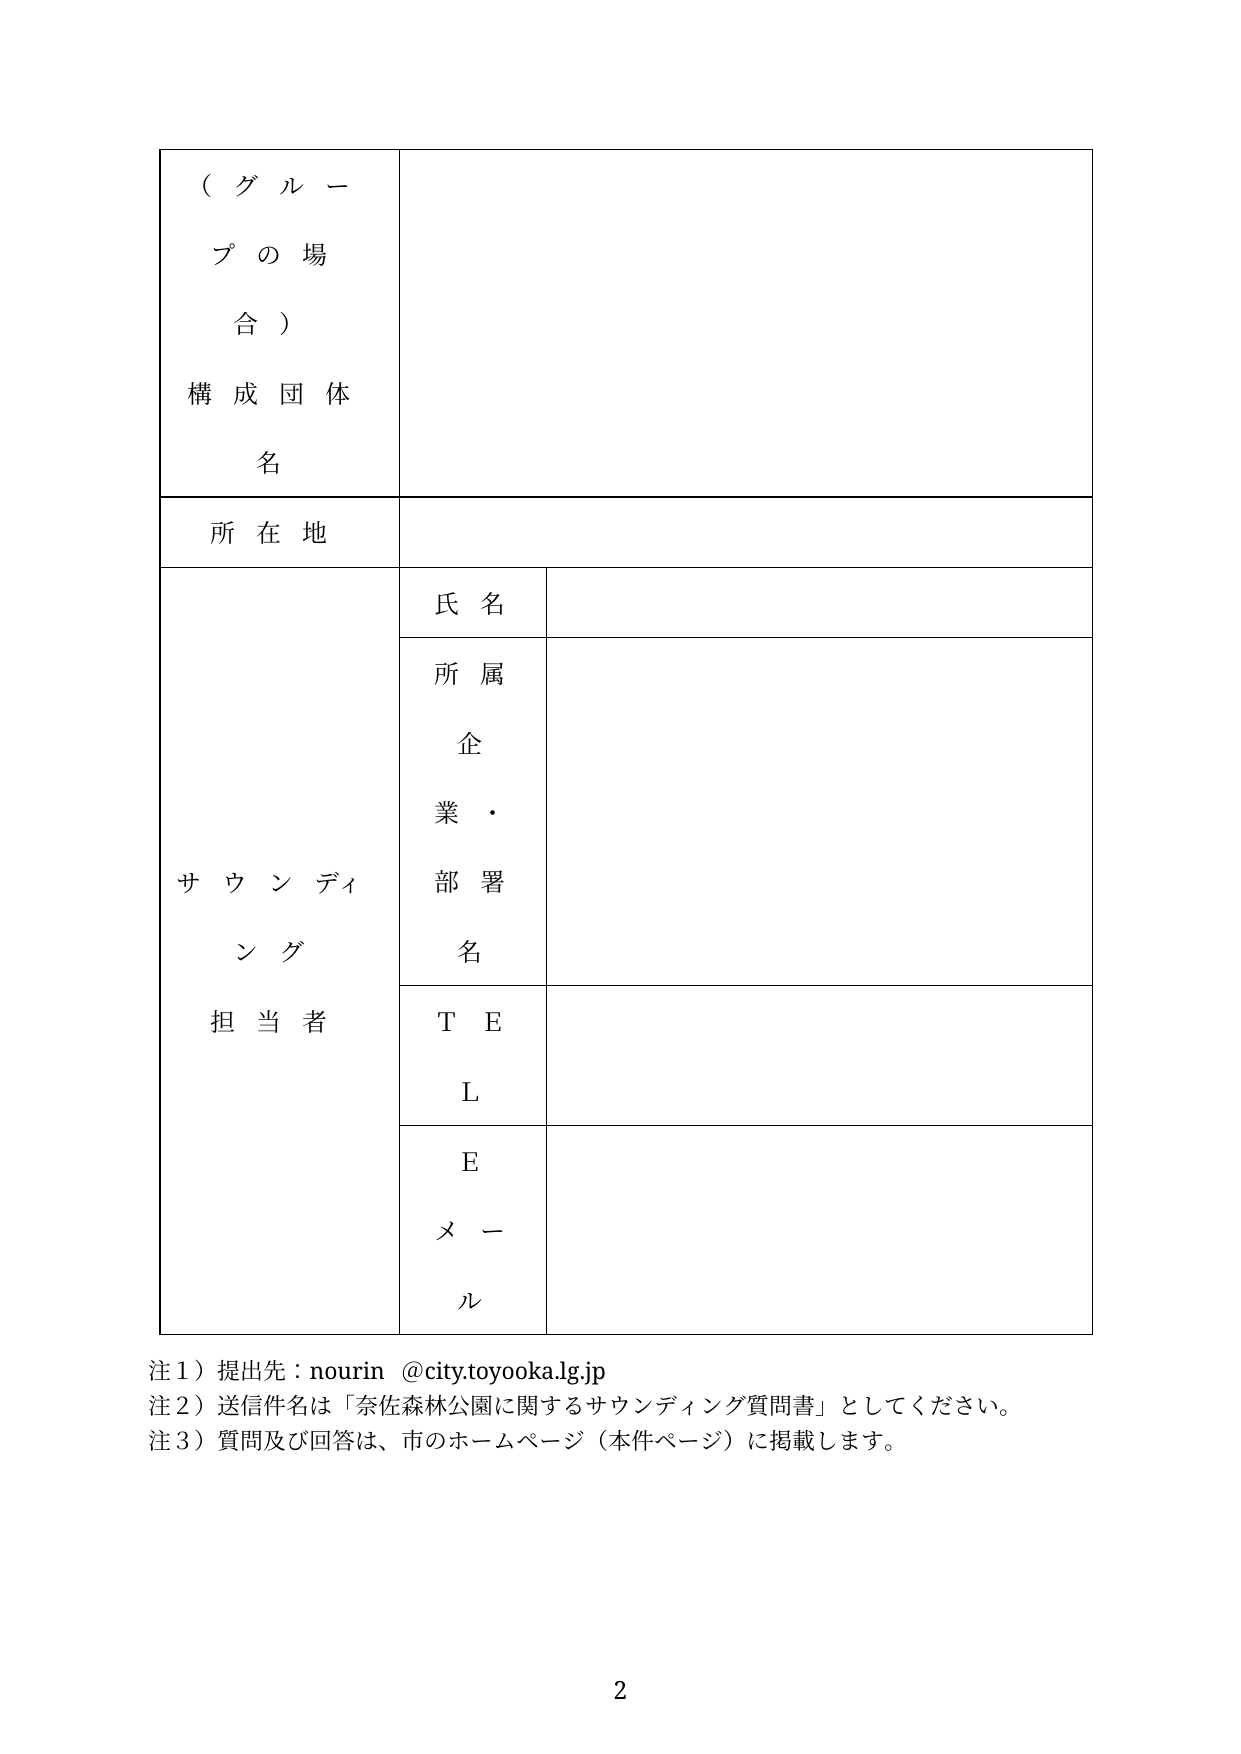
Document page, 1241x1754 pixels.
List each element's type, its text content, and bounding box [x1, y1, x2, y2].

text 注３）質問及び回答は、市のホームページ（本件ページ）に掲載します。 [148, 1422, 1092, 1457]
table_cell ＴＥＬ [400, 986, 546, 1125]
table_cell [400, 498, 1092, 567]
table_cell 氏名 [400, 568, 546, 637]
table_cell [547, 986, 1092, 1125]
text 注２）送信件名は「奈佐森林公園に関するサウンディング質問書」としてください。 [148, 1387, 1092, 1422]
table_cell （グループの場合） 構成団体名 [161, 150, 399, 496]
table_cell [400, 150, 1092, 496]
table_cell [547, 1126, 1092, 1334]
table_cell [547, 568, 1092, 637]
text 注１）提出先：nourin＠city.toyooka.lg.jp [148, 1352, 1092, 1387]
table_cell サウンディング 担当者 [161, 568, 399, 1334]
table_cell [547, 638, 1092, 985]
table_cell 所属企業・部署名 [400, 638, 546, 985]
table_cell 所在地 [161, 498, 399, 567]
table_cell Ｅメール [400, 1126, 546, 1334]
